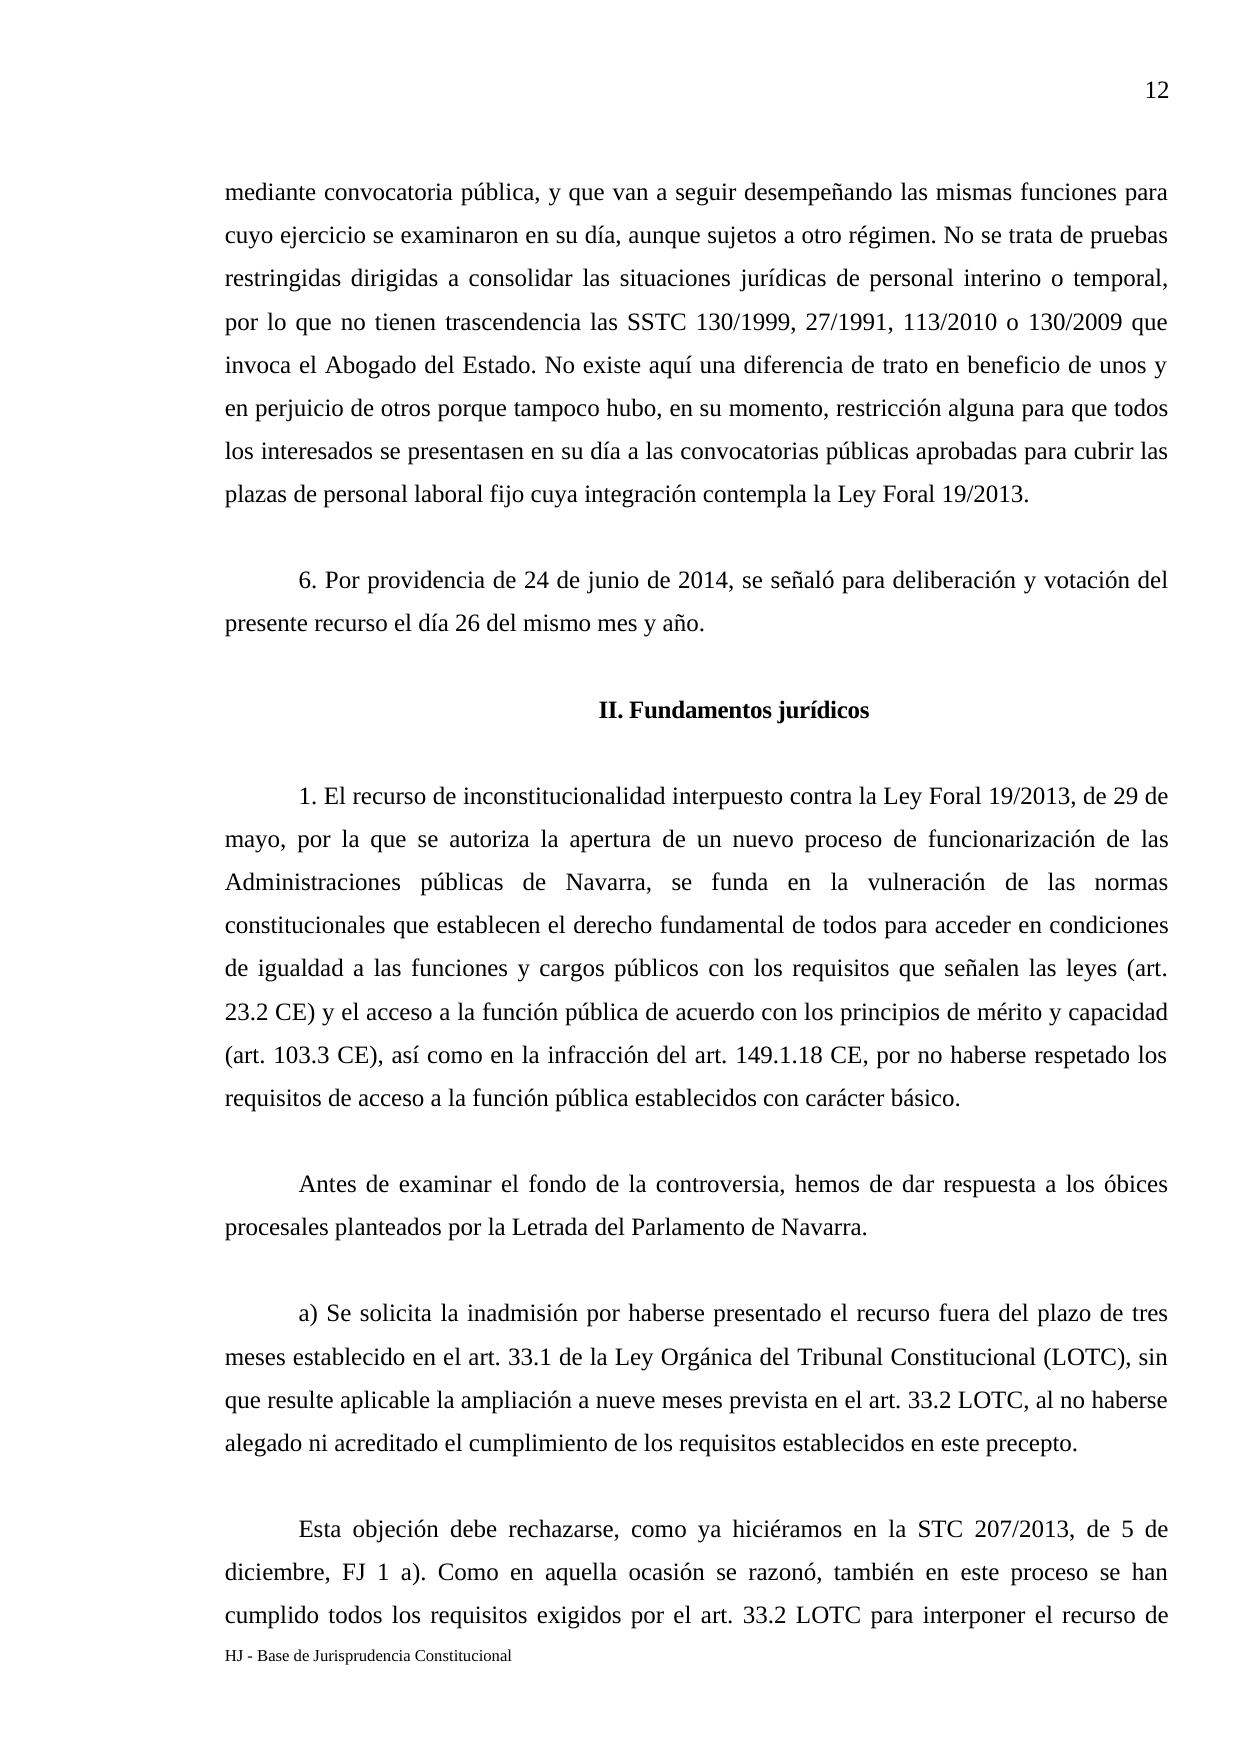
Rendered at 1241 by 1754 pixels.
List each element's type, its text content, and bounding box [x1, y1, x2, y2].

text a) Se solicita la inadmisión por haberse presentado el recurso fuera del plazo de tres meses establecido en el art. 33.1 de la Ley Orgánica del Tribunal Constitucional (LOTC), sin que resulte aplicable la ampliación a nueve meses prevista en el art. 33.2 LOTC, al no haberse alegado ni acreditado el cumplimiento de los requisitos establecidos en este precepto. [224, 1298, 1169, 1457]
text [224, 177, 1169, 508]
text 6. Por providencia de 24 de junio de 2014, se señaló para deliberación y votación del presente recurso el día 26 del mismo mes y año. [224, 565, 1169, 637]
text 1. El recurso de inconstitucionalidad interpuesto contra la Ley Foral 19/2013, de 29 de mayo, por la que se autoriza la apertura de un nuevo proceso de funcionarización de las Administraciones públicas de Navarra, se funda en la vulneración de las normas constitucionales que establecen el derecho fundamental de todos para acceder en condiciones de igualdad a las funciones y cargos públicos con los requisitos que señalen las leyes (art. 23.2 CE) y el acceso a la función pública de acuerdo con los principios de mérito y capacidad (art. 103.3 CE), así como en la infracción del art. 149.1.18 CE, por no haberse respetado los requisitos de acceso a la función pública establecidos con carácter básico. [224, 781, 1169, 1112]
subtitle II. Fundamentos jurídicos [224, 695, 1169, 723]
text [224, 1514, 1169, 1629]
text Antes de examinar el fondo de la controversia, hemos de dar respuesta a los óbices procesales planteados por la Letrada del Parlamento de Navarra. [224, 1169, 1169, 1241]
